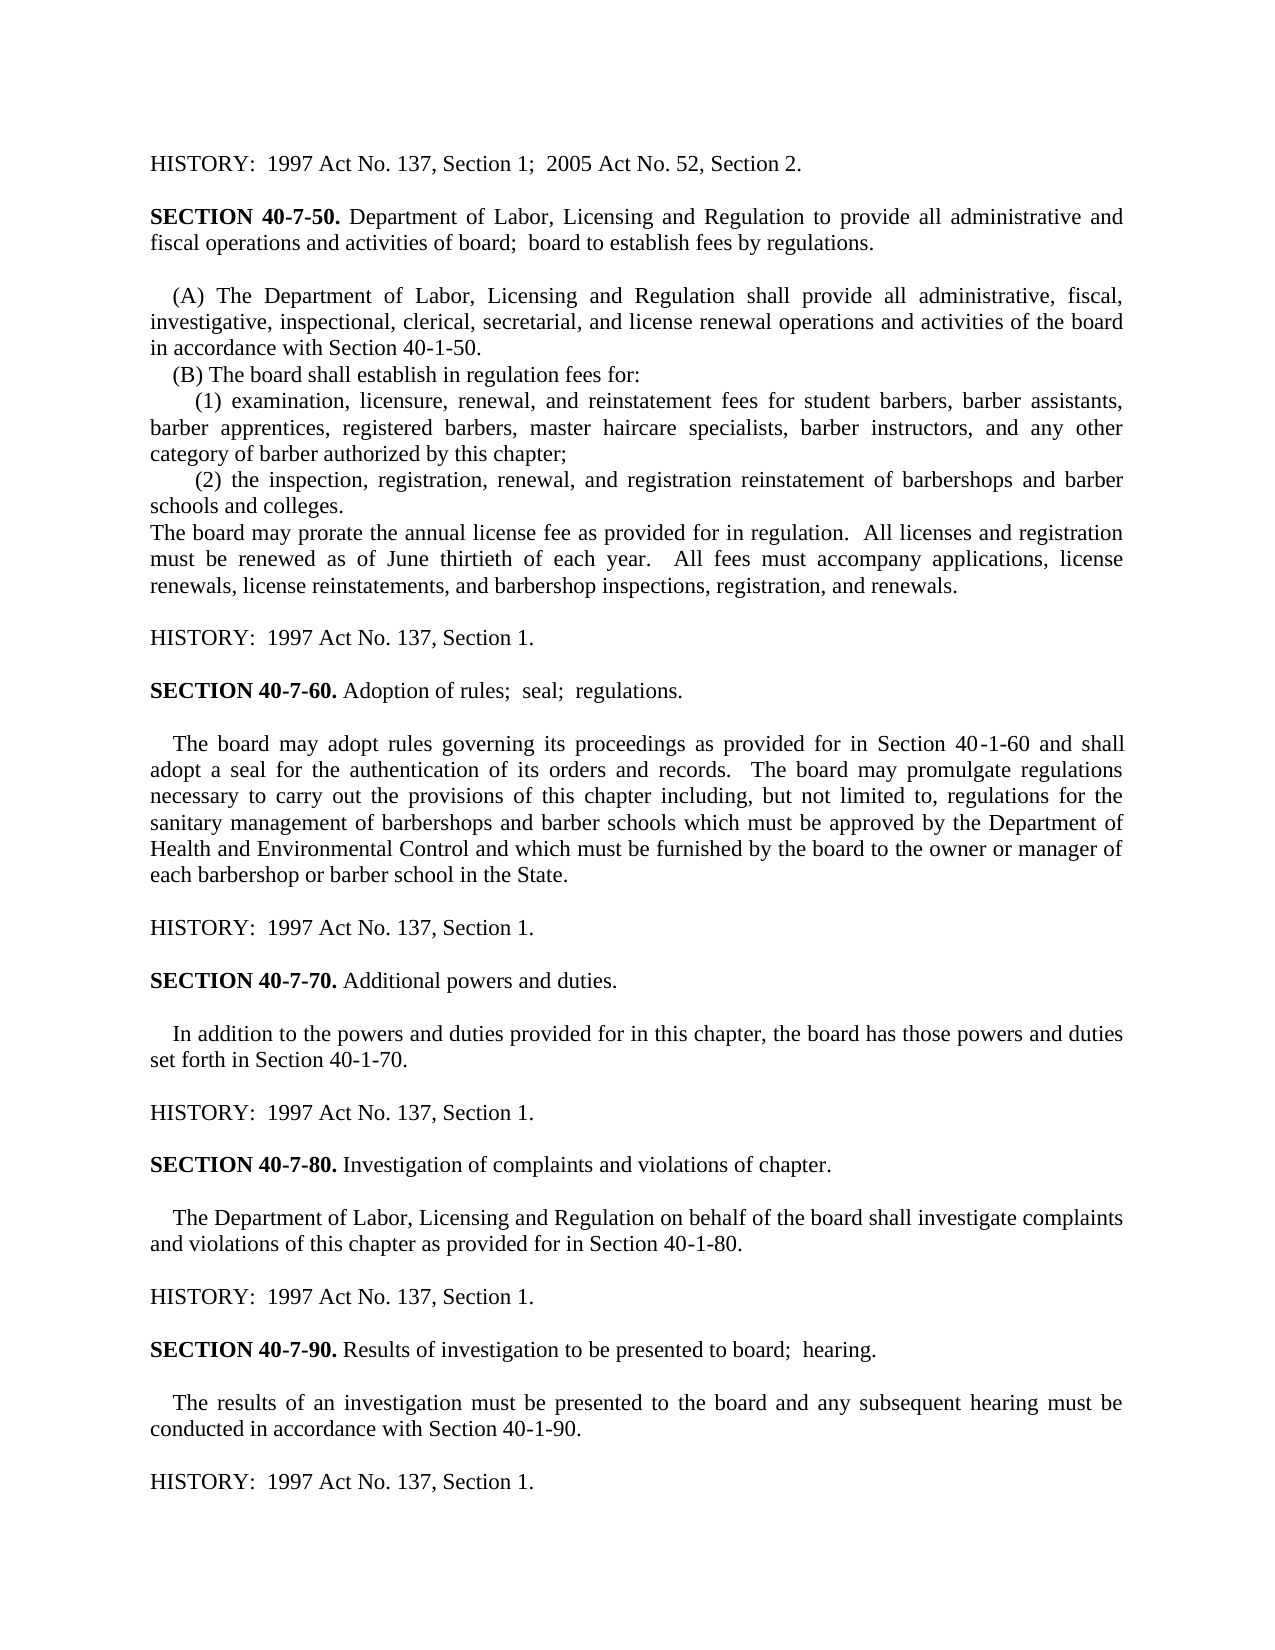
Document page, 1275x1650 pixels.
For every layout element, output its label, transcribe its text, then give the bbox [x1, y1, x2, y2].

text HISTORY: 1997 Act No. 137, Section 1. [150, 1099, 1125, 1125]
text HISTORY: 1997 Act No. 137, Section 1. [150, 914, 1125, 941]
text HISTORY: 1997 Act No. 137, Section 1. [150, 1283, 1125, 1309]
text (B) The board shall establish in regulation fees for: [150, 361, 1125, 387]
text The Department of Labor, Licensing and Regulation on behalf of the board shall investigate complaints and violations of this chapter as provided for in Section 40-1-80. [150, 1204, 1125, 1257]
text SECTION 40-7-60. Adoption of rules; seal; regulations. [150, 677, 1125, 703]
text SECTION 40-7-70. Additional powers and duties. [150, 967, 1125, 993]
text In addition to the powers and duties provided for in this chapter, the board has those powers and duties set forth in Section 40-1-70. [150, 1020, 1125, 1072]
text HISTORY: 1997 Act No. 137, Section 1. [150, 624, 1125, 651]
text The board may adopt rules governing its proceedings as provided for in Section 40-1-60 and shall adopt a seal for the authentication of its orders and records. The board may promulgate regulations necessary to carry out the provisions of this chapter including, but not limited to, regulations for the sanitary management of barbershops and barber schools which must be approved by the Department of Health and Environmental Control and which must be furnished by the board to the owner or manager of each barbershop or barber school in the State. [150, 730, 1125, 888]
text SECTION 40-7-90. Results of investigation to be presented to board; hearing. [150, 1336, 1125, 1362]
text The results of an investigation must be presented to the board and any subsequent hearing must be conducted in accordance with Section 40-1-90. [150, 1389, 1125, 1441]
text (1) examination, licensure, renewal, and reinstatement fees for student barbers, barber assistants, barber apprentices, registered barbers, master haircare specialists, barber instructors, and any other category of barber authorized by this chapter; [150, 387, 1125, 466]
text (A) The Department of Labor, Licensing and Regulation shall provide all administrative, fiscal, investigative, inspectional, clerical, secretarial, and license renewal operations and activities of the board in accordance with Section 40-1-50. [150, 282, 1125, 361]
text (2) the inspection, registration, renewal, and registration reinstatement of barbershops and barber schools and colleges. [150, 466, 1125, 519]
text The board may prorate the annual license fee as provided for in regulation. All licenses and registration must be renewed as of June thirtieth of each year. All fees must accompany applications, license renewals, license reinstatements, and barbershop inspections, registration, and renewals. [150, 519, 1125, 598]
text SECTION 40-7-50. Department of Labor, Licensing and Regulation to provide all administrative and fiscal operations and activities of board; board to establish fees by regulations. [150, 203, 1125, 255]
text SECTION 40-7-80. Investigation of complaints and violations of chapter. [150, 1151, 1125, 1178]
text HISTORY: 1997 Act No. 137, Section 1. [150, 1468, 1125, 1494]
text HISTORY: 1997 Act No. 137, Section 1; 2005 Act No. 52, Section 2. [150, 150, 1125, 176]
